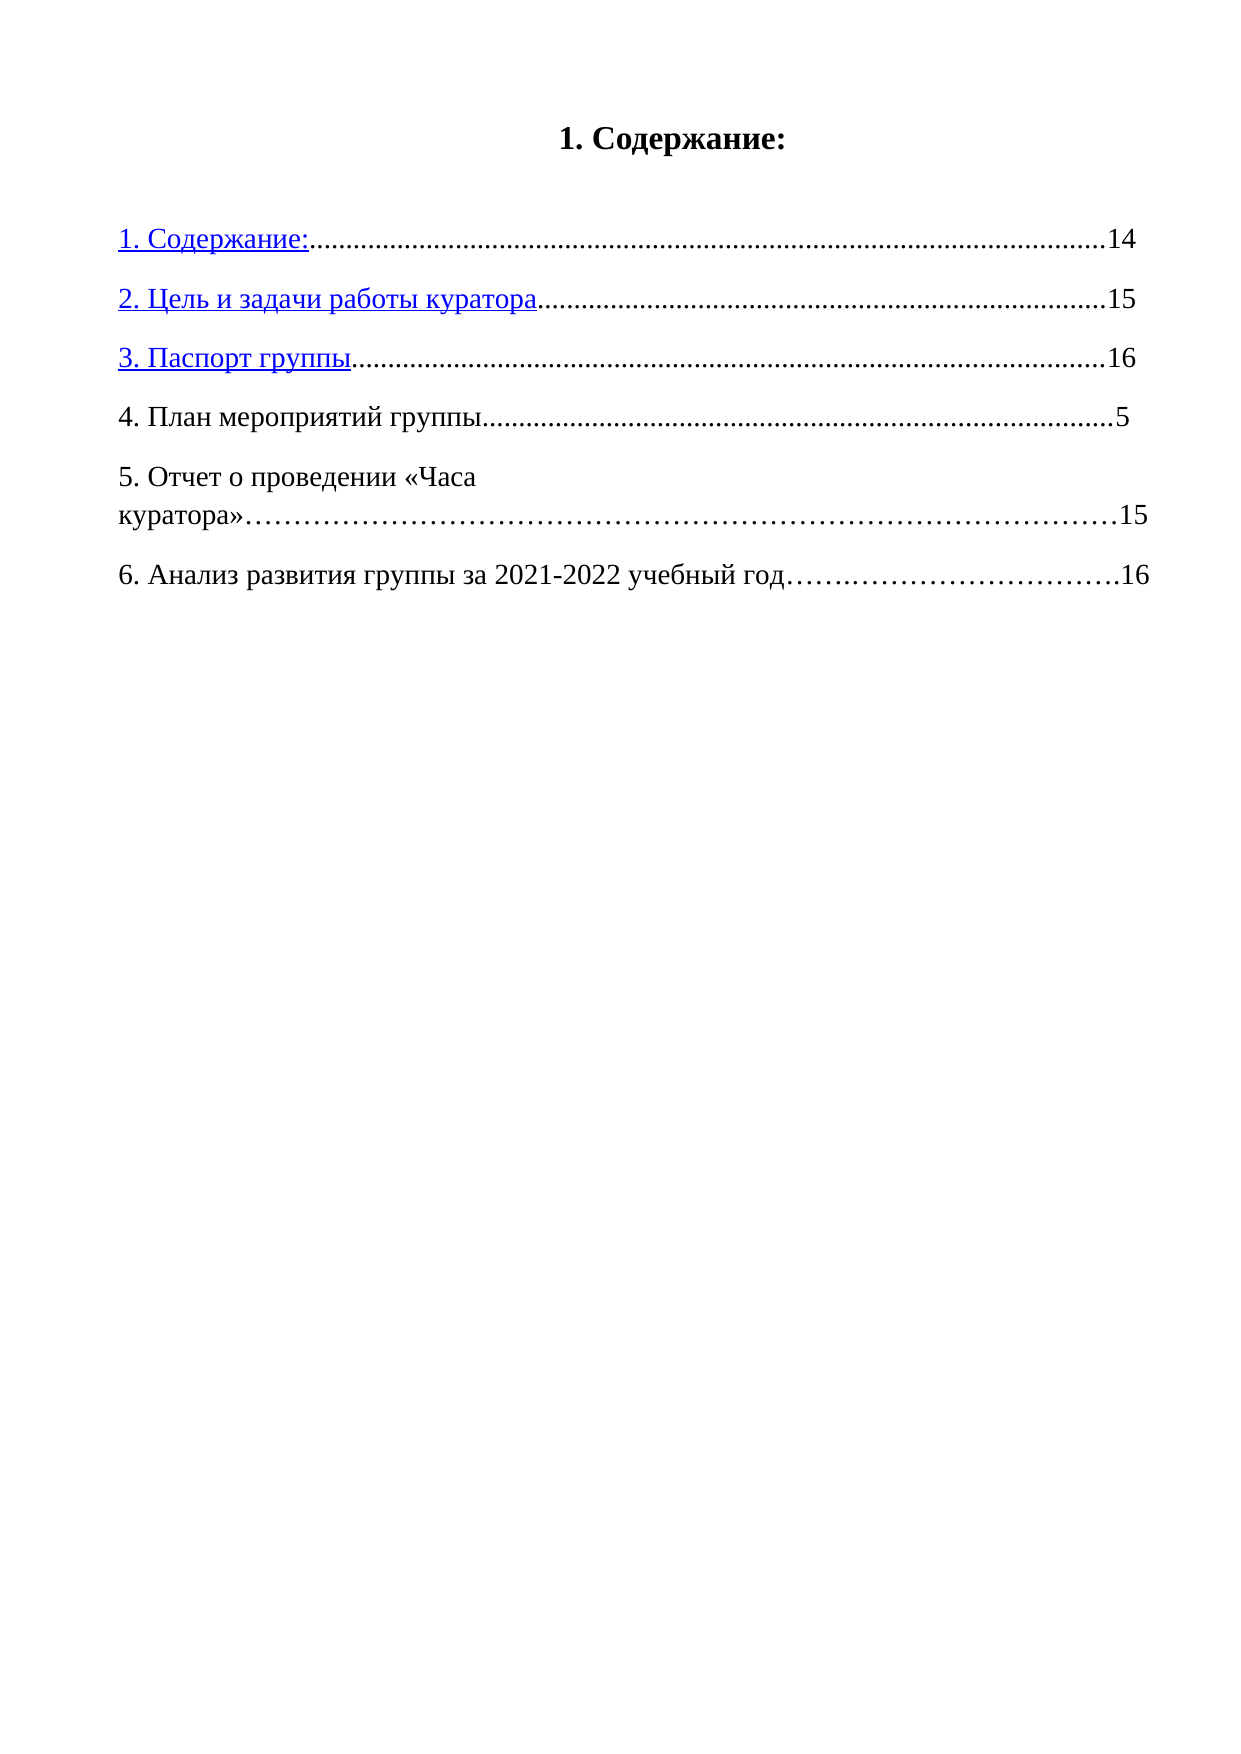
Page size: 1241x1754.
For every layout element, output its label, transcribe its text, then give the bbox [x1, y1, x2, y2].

text 3. Паспорт группы 16 [118, 340, 1152, 374]
text 6. Анализ развития группы за 2021-2022 учебный год…….……………………….16 [118, 557, 1152, 590]
text 2. Цель и задачи работы куратора 15 [118, 281, 1152, 314]
text 4. План мероприятий группы 5 [118, 399, 1152, 433]
text 1. Содержание: 14 [118, 221, 1152, 255]
text 5. Отчет о проведении «Часа куратора»………………………………………………………………………………15 [118, 459, 1152, 531]
text 1. Содержание: [193, 118, 1152, 156]
